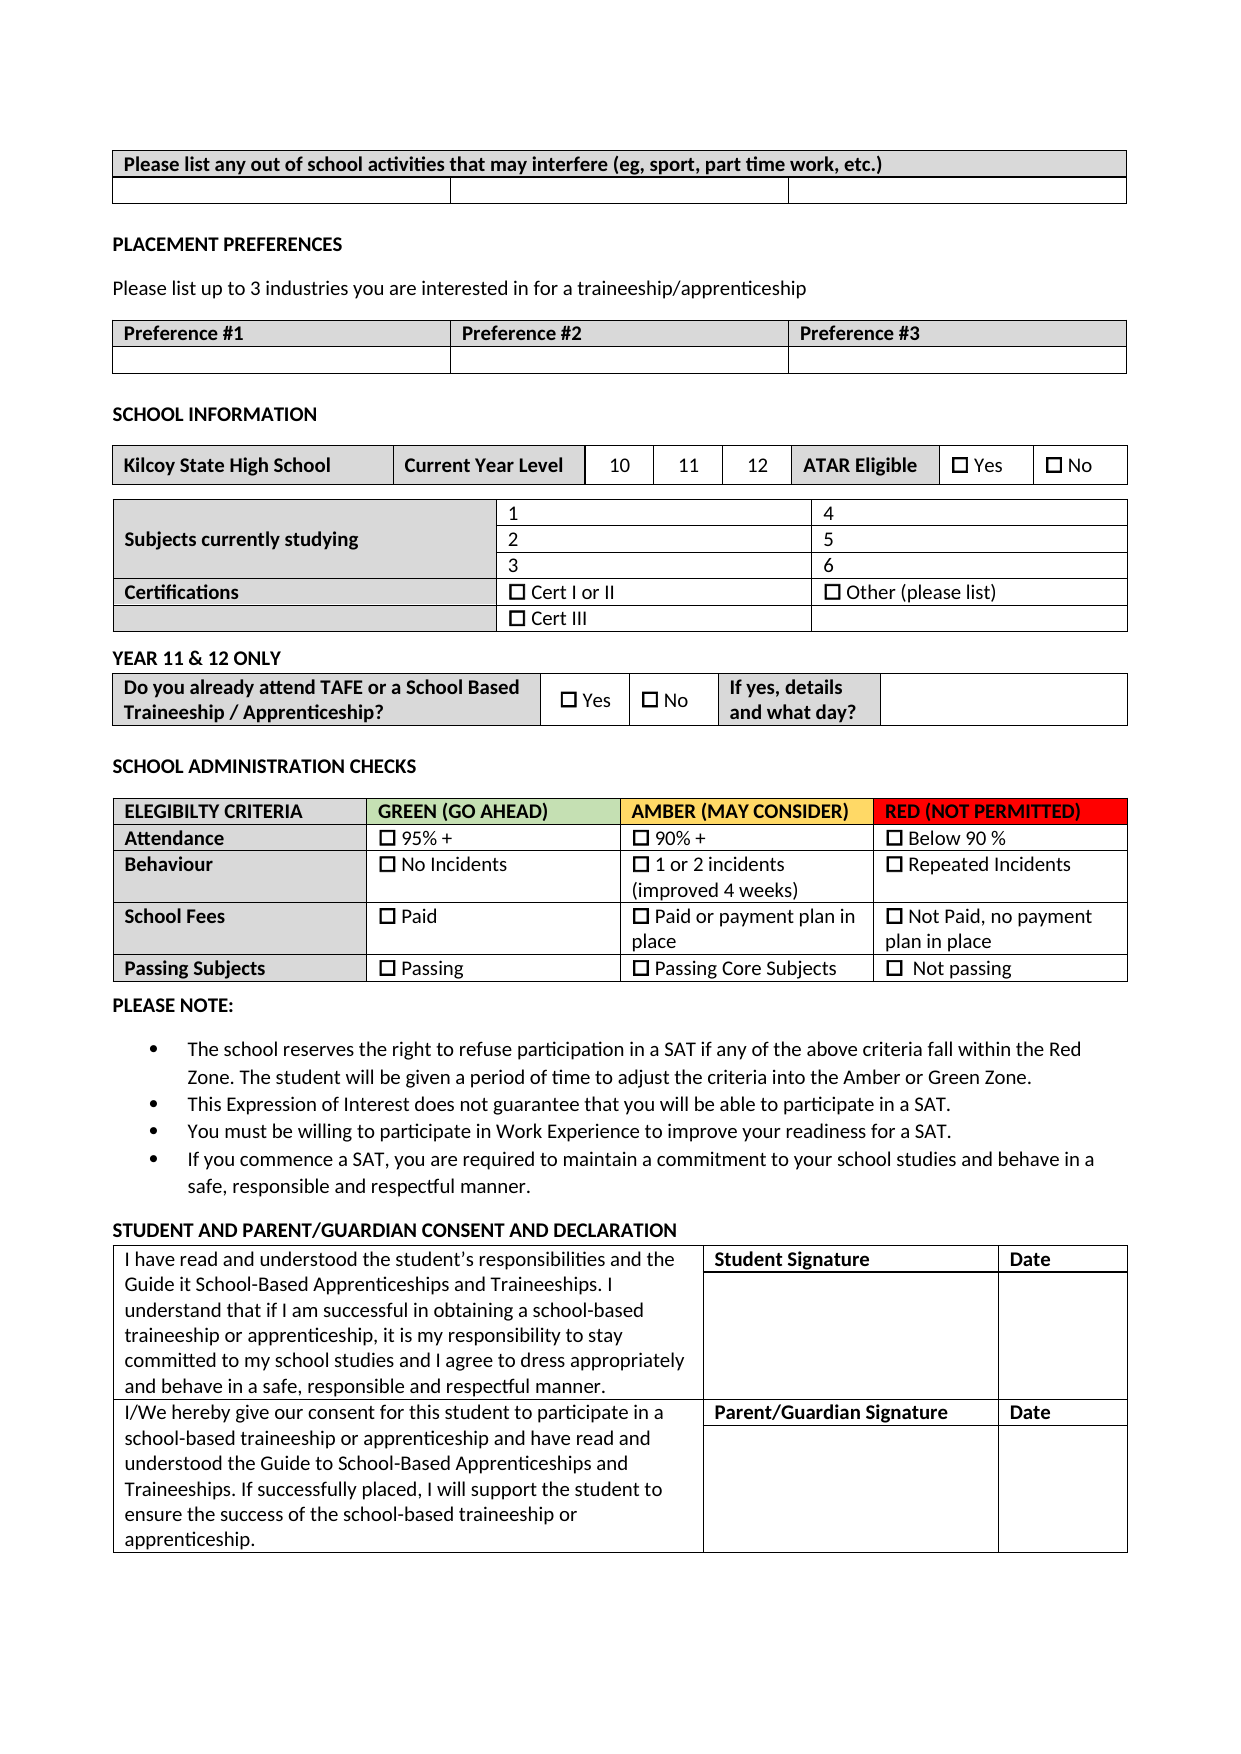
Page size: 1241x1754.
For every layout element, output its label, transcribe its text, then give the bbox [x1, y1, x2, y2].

table_header Preference #3 [789, 321, 1126, 346]
table_cell Certifications [114, 579, 496, 604]
table_cell [114, 606, 496, 631]
table_cell [999, 1273, 1127, 1398]
table_header No [1034, 446, 1127, 484]
table_cell Paid or payment plan in place [621, 903, 873, 954]
table_header Please list any out of school activities that may interfere (eg, sport, part time work, etc.) [113, 151, 1126, 176]
table_header Yes [541, 674, 629, 725]
table_cell [789, 347, 1126, 372]
table_cell Not Paid, no payment plan in place [874, 903, 1127, 954]
table_header [881, 674, 1127, 725]
table_cell Below 90 % [874, 825, 1127, 850]
table_cell Parent/Guardian Signature [704, 1400, 998, 1425]
table_cell Passing Core Subjects [621, 955, 873, 981]
table_header Yes [940, 446, 1033, 484]
table_cell 6 [812, 553, 1127, 578]
table_header 11 [654, 446, 722, 484]
text Please list up to 3 industries you are interested in for a traineeship/apprenticeship [112, 275, 1128, 301]
table_cell [113, 178, 450, 203]
text SCHOOL INFORMATION [112, 401, 1128, 426]
table_header ATAR Eligible [792, 446, 939, 484]
text PLACEMENT PREFERENCES [112, 231, 1128, 257]
table_cell [704, 1273, 998, 1398]
table_cell Cert III [497, 606, 811, 631]
table_header ELEGIBILTY CRITERIA [114, 799, 366, 824]
text SCHOOL ADMINISTRATION CHECKS [112, 753, 1128, 779]
list If you commence a SAT, you are required to maintain a commitment to your school studies and behave in a safe, responsible and respectful manner. [150, 1146, 1128, 1199]
table_cell Paid [367, 903, 620, 954]
table_cell [113, 347, 450, 372]
table_cell Other (please list) [812, 579, 1127, 604]
table_cell 1 or 2 incidents (improved 4 weeks) [621, 851, 873, 902]
table_cell 5 [812, 526, 1127, 552]
table_header 12 [723, 446, 791, 484]
table_header No [630, 674, 718, 725]
table_cell [451, 347, 788, 372]
table_cell Date [999, 1400, 1127, 1425]
list The school reserves the right to refuse participation in a SAT if any of the above criteria fall within the Red Zone. The student will be given a period of time to adjust the criteria into the Amber or Green Zone. [150, 1037, 1128, 1089]
table_cell Cert I or II [497, 579, 811, 604]
table_cell No Incidents [367, 851, 620, 902]
table_header RED (NOT PERMITTED) [874, 799, 1127, 824]
table_cell [704, 1426, 998, 1552]
table_cell School Fees [114, 903, 366, 954]
table_header Date [999, 1246, 1127, 1271]
table_header 10 [586, 446, 653, 484]
text STUDENT AND PARENT/GUARDIAN CONSENT AND DECLARATION [112, 1218, 1128, 1243]
list You must be willing to participate in Work Experience to improve your readiness for a SAT. [150, 1119, 1128, 1144]
table_cell [812, 606, 1127, 631]
table_cell 90% + [621, 825, 873, 850]
table_header Preference #2 [451, 321, 788, 346]
text YEAR 11 & 12 ONLY [112, 646, 1128, 671]
table_header Student Signature [704, 1246, 998, 1271]
table_cell Repeated Incidents [874, 851, 1127, 902]
table_header Kilcoy State High School [113, 446, 393, 484]
table_cell [451, 178, 788, 203]
list This Expression of Interest does not guarantee that you will be able to participate in a SAT. [150, 1091, 1128, 1117]
table_header 4 [812, 500, 1127, 525]
table_cell Attendance [114, 825, 366, 850]
table_header GREEN (GO AHEAD) [367, 799, 620, 824]
table_header I have read and understood the student’s responsibilities and the Guide it School-Based Apprenticeships and Traineeships. I understand that if I am successful in obtaining a school-based traineeship or apprenticeship, it is my responsibility to stay committed to my school studies and I agree to dress appropriately and behave in a safe, responsible and respectful manner. [114, 1246, 703, 1398]
table_cell 95% + [367, 825, 620, 850]
table_cell Behaviour [114, 851, 366, 902]
table_cell Passing [367, 955, 620, 981]
table_header Subjects currently studying [114, 500, 496, 578]
table_cell 2 [497, 526, 811, 552]
table_header Current Year Level [394, 446, 584, 484]
table_header Preference #1 [113, 321, 450, 346]
table_cell [999, 1426, 1127, 1552]
table_header If yes, details and what day? [719, 674, 880, 725]
table_cell Not passing [874, 955, 1127, 981]
table_cell [789, 178, 1126, 203]
table_cell 3 [497, 553, 811, 578]
table_header Do you already attend TAFE or a School Based Traineeship / Apprenticeship? [113, 674, 540, 725]
text PLEASE NOTE: [112, 992, 1128, 1018]
table_header AMBER (MAY CONSIDER) [621, 799, 873, 824]
table_cell I/We hereby give our consent for this student to participate in a school-based traineeship or apprenticeship and have read and understood the Guide to School-Based Apprenticeships and Traineeships. If successfully placed, I will support the student to ensure the success of the school-based traineeship or apprenticeship. [114, 1400, 703, 1552]
table_header 1 [497, 500, 811, 525]
table_cell Passing Subjects [114, 955, 366, 981]
